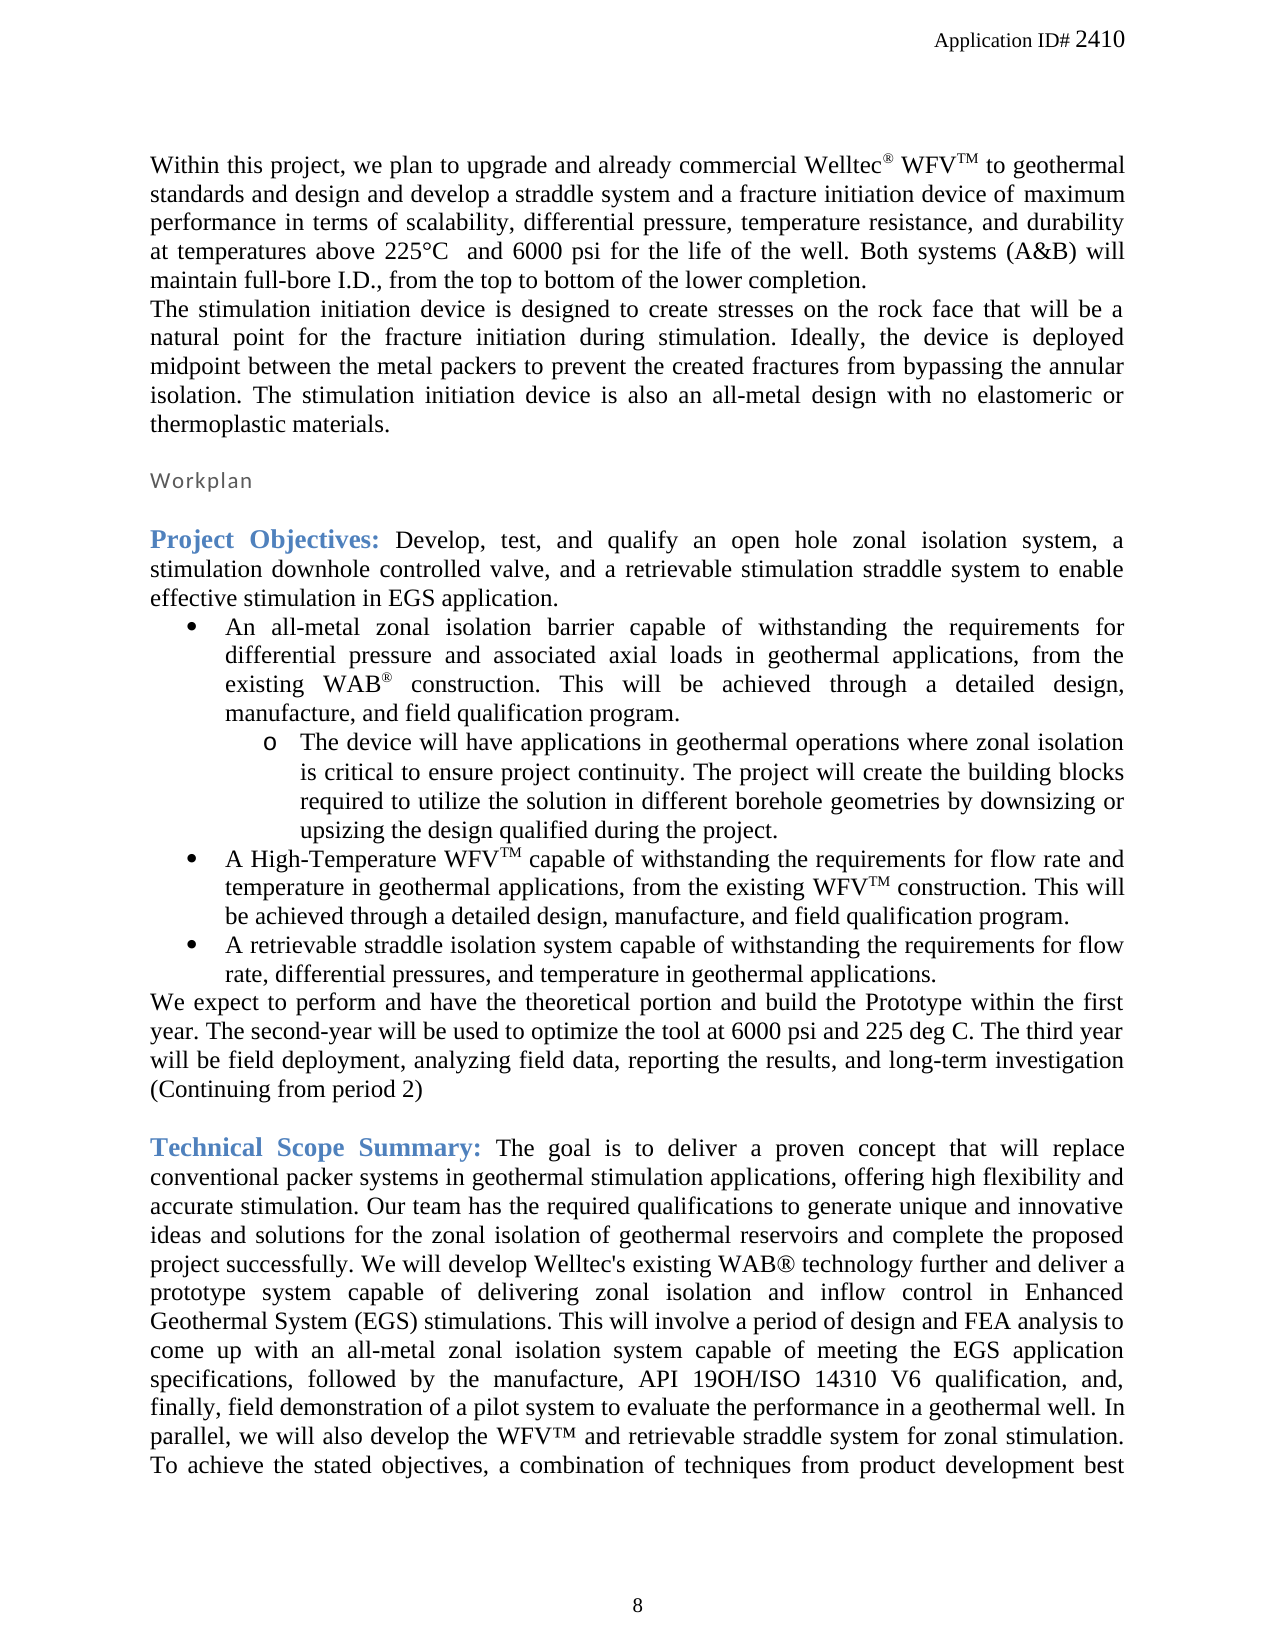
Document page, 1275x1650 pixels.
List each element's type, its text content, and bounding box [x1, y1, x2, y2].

text Within this project, we plan to upgrade and already commercial Welltec® WFVTM to geothermal standards and design and develop a straddle system and a fracture initiation device of maximum performance in terms of scalability, differential pressure, temperature resistance, and durability at temperatures above 225°C and 6000 psi for the life of the well. Both systems (A&B) will maintain full-bore I.D., from the top to bottom of the lower completion. [150, 150, 1125, 294]
text Project Objectives: Develop, test, and qualify an open hole zonal isolation system, a stimulation downhole controlled valve, and a retrievable stimulation straddle system to enable effective stimulation in EGS application. [150, 523, 1125, 612]
text We expect to perform and have the theoretical portion and build the Prototype within the first year. The second-year will be used to optimize the tool at 6000 psi and 225 deg C. The third year will be field deployment, analyzing field data, reporting the results, and long-term investigation (Continuing from period 2) [150, 987, 1125, 1102]
list A retrievable straddle isolation system capable of withstanding the requirements for flow rate, differential pressures, and temperature in geothermal applications. [187, 930, 1125, 987]
list An all-metal zonal isolation barrier capable of withstanding the requirements for differential pressure and associated axial loads in geothermal applications, from the existing WAB® construction. This will be achieved through a detailed design, manufacture, and field qualification program. [187, 612, 1125, 727]
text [150, 1131, 1125, 1479]
list The device will have applications in geothermal operations where zonal isolation is critical to ensure project continuity. The project will create the building blocks required to utilize the solution in different borehole geometries by downsizing or upsizing the design qualified during the project. [262, 727, 1125, 844]
text Workplan [150, 466, 1125, 494]
list A High-Temperature WFVTM capable of withstanding the requirements for flow rate and temperature in geothermal applications, from the existing WFVTM construction. This will be achieved through a detailed design, manufacture, and field qualification program. [187, 844, 1125, 930]
text The stimulation initiation device is designed to create stresses on the rock face that will be a natural point for the fracture initiation during stimulation. Ideally, the device is deployed midpoint between the metal packers to prevent the created fractures from bypassing the annular isolation. The stimulation initiation device is also an all-metal design with no elastomeric or thermoplastic materials. [150, 294, 1125, 437]
